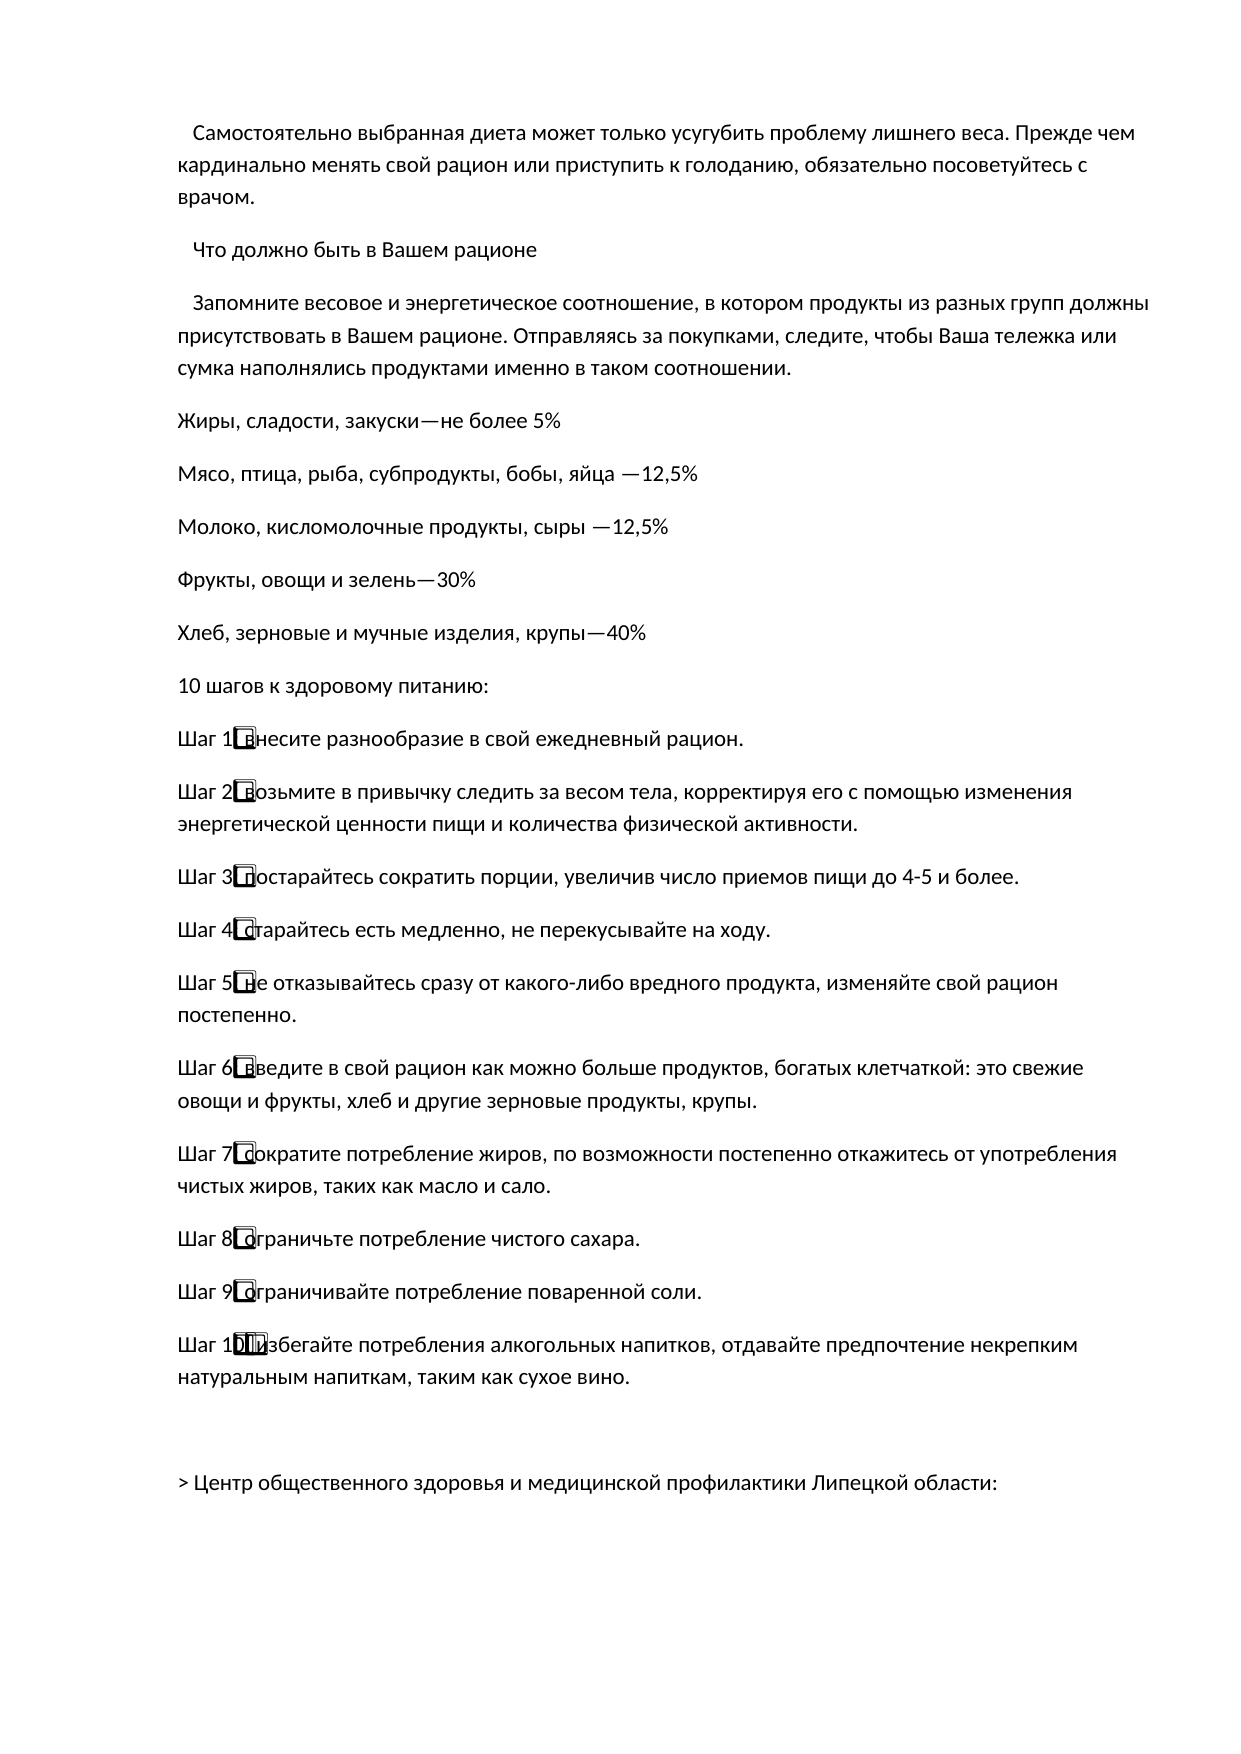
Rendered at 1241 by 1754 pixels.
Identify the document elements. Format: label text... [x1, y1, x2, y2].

text Самостоятельно выбранная диета может только усугубить проблему лишнего веса. Прежде чем кардинально менять свой рацион или приступить к голоданию, обязательно посоветуйтесь с врачом. [177, 118, 1152, 211]
text Шаг 5️⃣: не отказывайтесь сразу от какого-либо вредного продукта, изменяйте свой рацион постепенно. [177, 968, 1152, 1028]
text Шаг 3️⃣: постарайтесь сократить порции, увеличив число приемов пищи до 4-5 и более. [177, 862, 1152, 890]
text Шаг 8️⃣: ограничьте потребление чистого сахара. [177, 1224, 1152, 1252]
text Шаг 7️⃣: сократите потребление жиров, по возможности постепенно откажитесь от употребления чистых жиров, таких как масло и сало. [177, 1139, 1152, 1199]
text 10 шагов к здоровому питанию: [177, 671, 1152, 699]
text Шаг 6️⃣: введите в свой рацион как можно больше продуктов, богатых клетчаткой: это свежие овощи и фрукты, хлеб и другие зерновые продукты, крупы. [177, 1053, 1152, 1114]
text Молоко, кисломолочные продукты, сыры —12,5% [177, 512, 1152, 540]
text Фрукты, овощи и зелень—30% [177, 565, 1152, 593]
text > Центр общественного здоровья и медицинской профилактики Липецкой области: [177, 1468, 1152, 1496]
text Шаг 4️⃣: старайтесь есть медленно, не перекусывайте на ходу. [177, 915, 1152, 943]
text Что должно быть в Вашем рационе [177, 236, 1152, 263]
text Шаг 2️⃣: возьмите в привычку следить за весом тела, корректируя его с помощью изменения энергетической ценности пищи и количества физической активности. [177, 777, 1152, 837]
text Запомните весовое и энергетическое соотношение, в котором продукты из разных групп должны присутствовать в Вашем рационе. Отправляясь за покупками, следите, чтобы Ваша тележка или сумка наполнялись продуктами именно в таком соотношении. [177, 288, 1152, 381]
text Жиры, сладости, закуски—не более 5% [177, 406, 1152, 434]
text Хлеб, зерновые и мучные изделия, крупы—40% [177, 618, 1152, 646]
text Шаг 1️⃣: внесите разнообразие в свой ежедневный рацион. [177, 724, 1152, 752]
text Шаг 9️⃣: ограничивайте потребление поваренной соли. [177, 1277, 1152, 1305]
text Мясо, птица, рыба, субпродукты, бобы, яйца —12,5% [177, 459, 1152, 487]
text Шаг 1️⃣0️⃣: избегайте потребления алкогольных напитков, отдавайте предпочтение некрепким натуральным напиткам, таким как сухое вино. [177, 1330, 1152, 1390]
